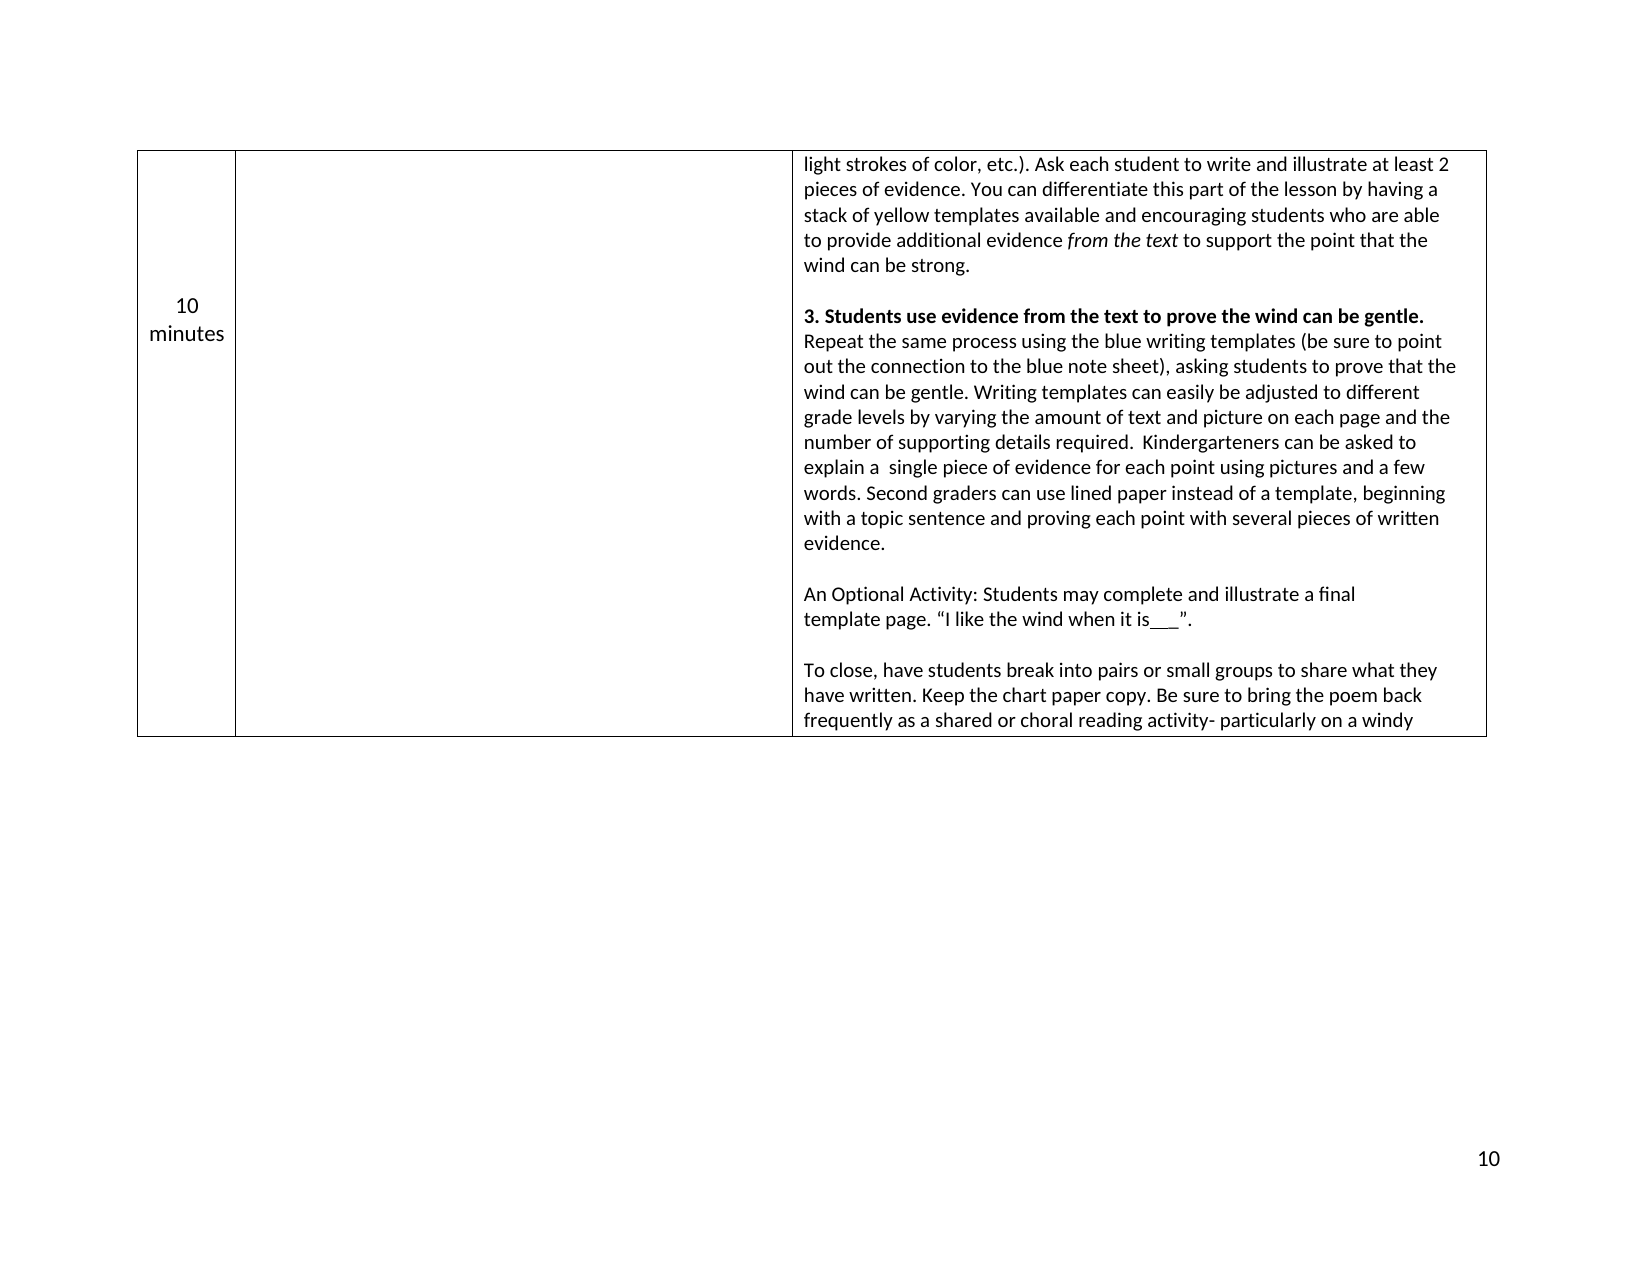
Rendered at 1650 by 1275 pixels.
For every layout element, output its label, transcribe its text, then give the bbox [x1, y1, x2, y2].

table_header [236, 151, 792, 736]
table_header 10 minutes [138, 151, 235, 736]
table_header light strokes of color, etc.). Ask each student to write and illustrate at least 2 pieces of evidence. You can differentiate this part of the lesson by having a stack of yellow templates available and encouraging students who are able to provide additional evidence from the text to support the point that the wind can be strong. 3. Students use evidence from the text to prove the wind can be gentle. Repeat the same process using the blue writing templates (be sure to point out the connection to the blue note sheet), asking students to prove that the wind can be gentle. Writing templates can easily be adjusted to different grade levels by varying the amount of text and picture on each page and the number of supporting details required. Kindergarteners can be asked to explain a single piece of evidence for each point using pictures and a few words. Second graders can use lined paper instead of a template, beginning with a topic sentence and proving each point with several pieces of written evidence. An Optional Activity: Students may complete and illustrate a final template page. “I like the wind when it is _”. To close, have students break into pairs or small groups to share what they have written. Keep the chart paper copy. Be sure to bring the poem back frequently as a shared or choral reading activity- particularly on a windy day! [793, 151, 1486, 736]
